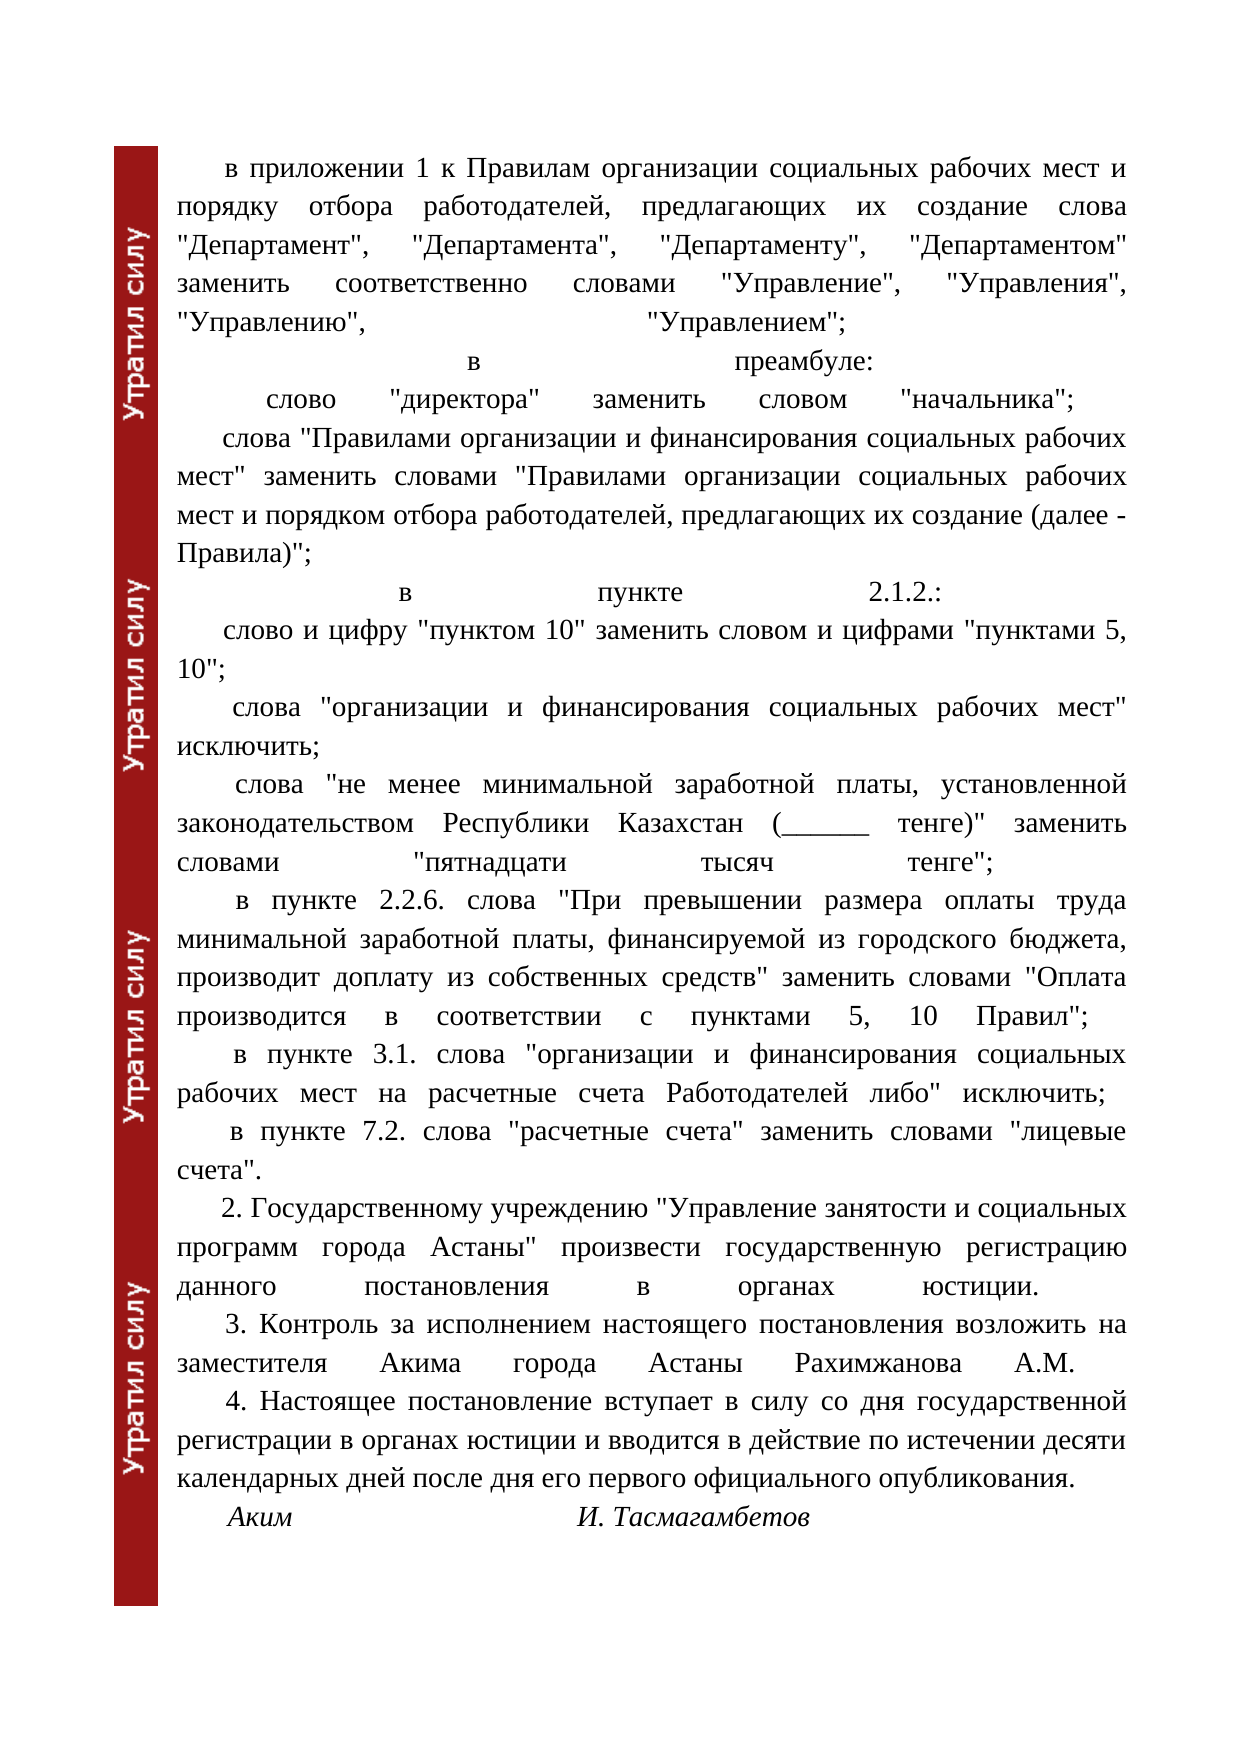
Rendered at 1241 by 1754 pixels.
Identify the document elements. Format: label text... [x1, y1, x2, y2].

text Аким И. Тасмагамбетов [112, 1499, 1128, 1532]
picture [114, 1494, 158, 1499]
picture [114, 1532, 158, 1606]
picture [114, 146, 158, 150]
